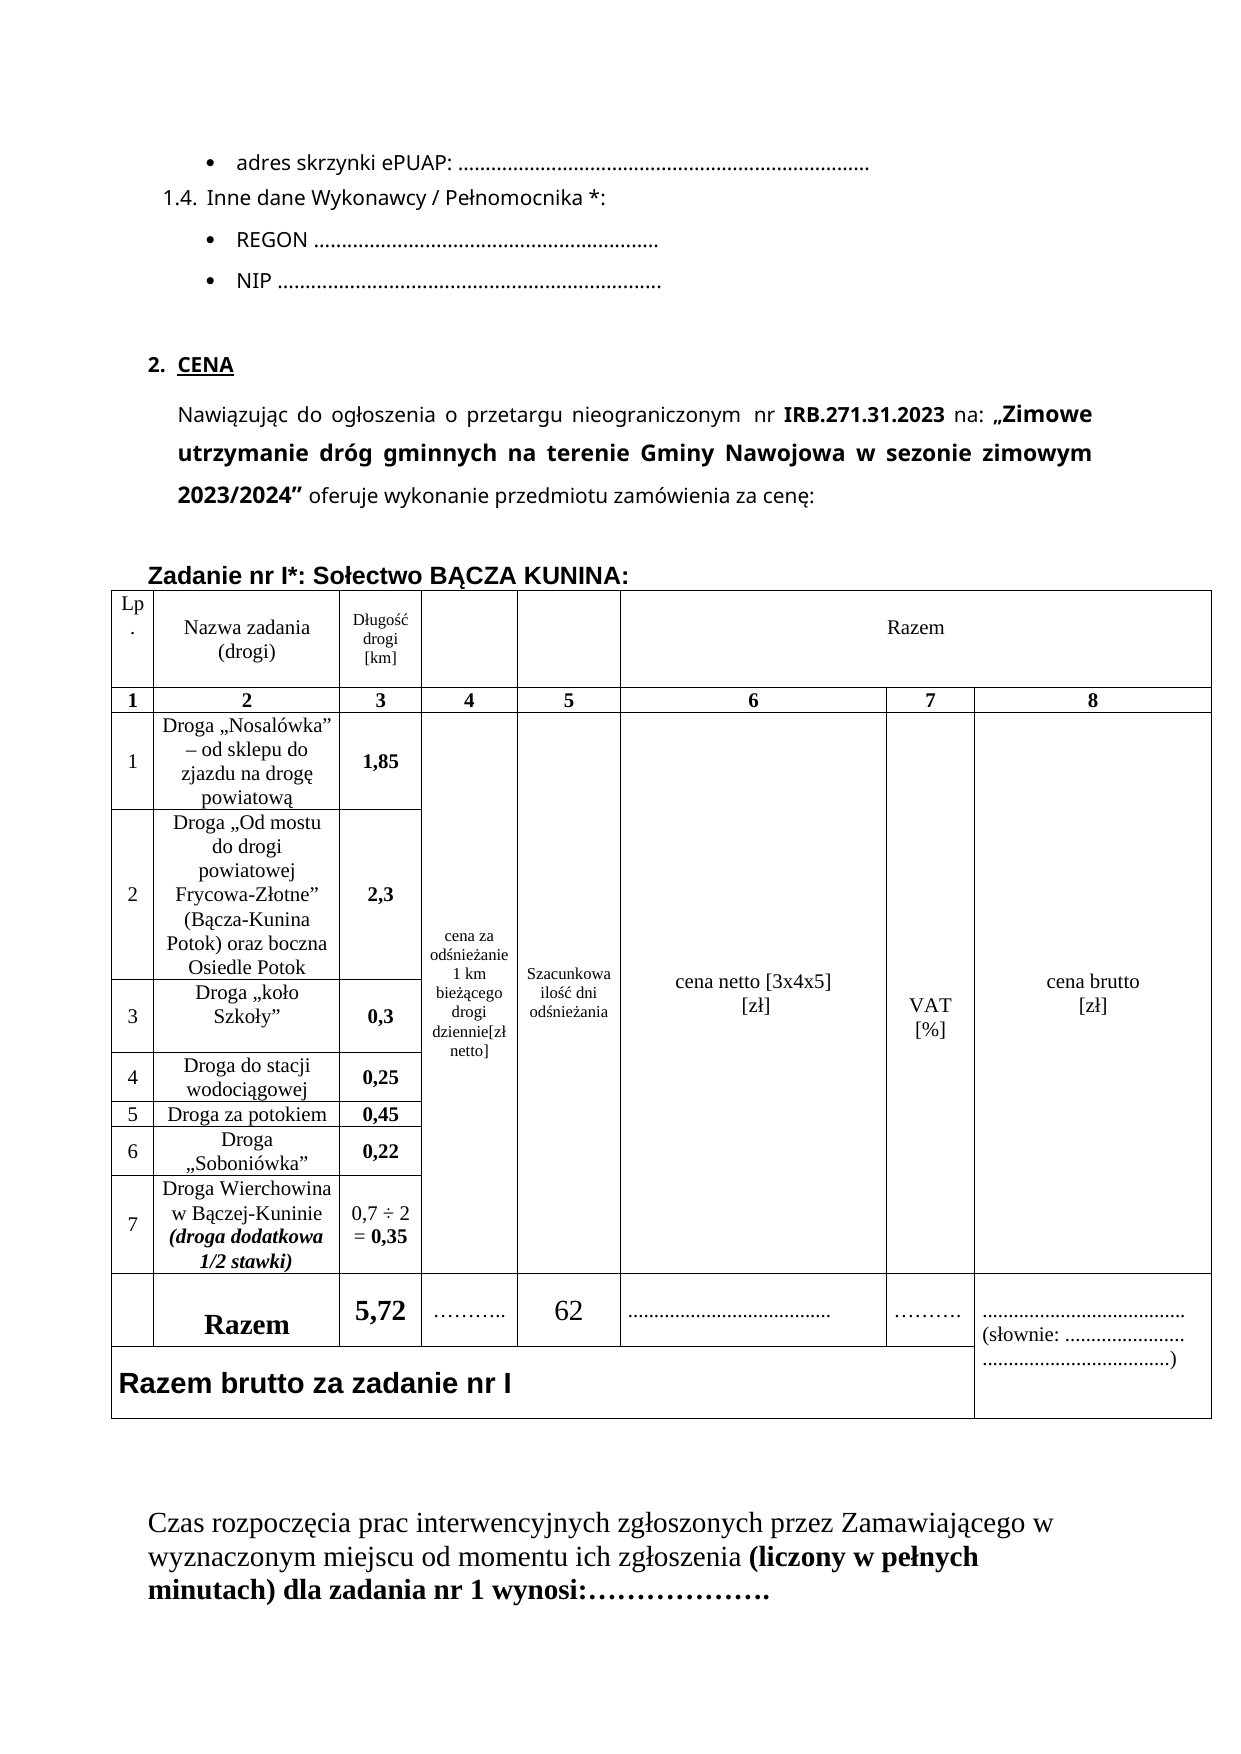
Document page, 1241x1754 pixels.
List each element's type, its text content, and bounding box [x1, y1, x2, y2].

table_cell 3 [340, 688, 421, 712]
table_cell 2 [154, 688, 339, 712]
text Nawiązując do ogłoszenia o przetargu nieograniczonym nr IRB.271.31.2023 na: „Zimowe utrzymanie dróg gminnych na terenie Gminy Nawojowa w sezonie zimowym 2023/2024” oferuje wykonanie przedmiotu zamówienia za cenę: [177, 398, 1093, 511]
table_cell 0,7 ÷ 2 = 0,35 [340, 1176, 421, 1273]
table_cell 0,25 [340, 1053, 421, 1101]
table_cell 1 [112, 713, 153, 809]
text Zadanie nr I*: Sołectwo BĄCZA KUNINA: [148, 561, 1093, 589]
table_cell ………. [887, 1274, 974, 1346]
table_cell ……….. [422, 1274, 517, 1346]
table_cell Droga „koło Szkoły” [154, 980, 339, 1052]
table_cell [112, 1274, 153, 1346]
table_header Długość drogi [km] [340, 591, 421, 687]
table_cell 7 [112, 1176, 153, 1273]
table_header [518, 591, 620, 687]
table_cell Droga „Od mostu do drogi powiatowej Frycowa-Złotne” (Bącza-Kunina Potok) oraz boczna Osiedle Potok [154, 810, 339, 979]
table_cell 1 [112, 688, 153, 712]
table_header [422, 591, 517, 687]
list CENA [148, 350, 1093, 379]
table_cell Droga do stacji wodociągowej [154, 1053, 339, 1101]
list adres skrzynki ePUAP: ………………………………………………………………… [207, 148, 1093, 176]
table_cell 7 [887, 688, 974, 712]
table_cell 62 [518, 1274, 620, 1346]
table_cell 0,22 [340, 1127, 421, 1175]
table_cell Droga „Soboniówka” [154, 1127, 339, 1175]
table_cell 4 [422, 688, 517, 712]
table_cell 2 [112, 810, 153, 979]
text Czas rozpoczęcia prac interwencyjnych zgłoszonych przez Zamawiającego w wyznaczonym miejscu od momentu ich zgłoszenia (liczony w pełnych minutach) dla zadania nr 1 wynosi:………………. [148, 1505, 1093, 1606]
table_cell Droga „Nosalówka” – od sklepu do zjazdu na drogę powiatową [154, 713, 339, 809]
table_cell ....................................... (słownie: ....................... ....................................) [975, 1274, 1211, 1418]
table_cell cena netto [3x4x5] [zł] [621, 713, 886, 1273]
table_cell 5 [518, 688, 620, 712]
table_header Nazwa zadania (drogi) [154, 591, 339, 687]
table_cell VAT [%] [887, 713, 974, 1273]
table_cell 6 [621, 688, 886, 712]
table_cell cena za odśnieżanie bieżącego drogi dziennie[zł netto] [422, 713, 517, 1273]
table_cell Razem brutto za zadanie nr I [112, 1347, 974, 1418]
table_header Razem [621, 591, 1211, 687]
table_cell 0,3 [340, 980, 421, 1052]
table_cell 3 [112, 980, 153, 1052]
table_cell 8 [975, 688, 1211, 712]
list Inne dane Wykonawcy / Pełnomocnika *: [162, 183, 1093, 212]
table_cell 6 [112, 1127, 153, 1175]
table_cell 5,72 [340, 1274, 421, 1346]
table_cell Droga Wierchowina w Bączej-Kuninie (droga dodatkowa 1/2 stawki) [154, 1176, 339, 1273]
table_header Lp. [112, 591, 153, 687]
list NIP ..................................................................... [207, 267, 1093, 295]
table_cell 0,45 [340, 1102, 421, 1126]
table_cell 5 [112, 1102, 153, 1126]
table_cell 2,3 [340, 810, 421, 979]
table_cell 1,85 [340, 713, 421, 809]
table_cell Szacunkowa ilość dni odśnieżania [518, 713, 620, 1273]
table_cell Droga za potokiem [154, 1102, 339, 1126]
table_cell ....................................... [621, 1274, 886, 1346]
table_cell Razem [154, 1274, 339, 1346]
table_cell 4 [112, 1053, 153, 1101]
list REGON .............................................................. [207, 225, 1093, 253]
table_cell cena brutto [zł] [975, 713, 1211, 1273]
